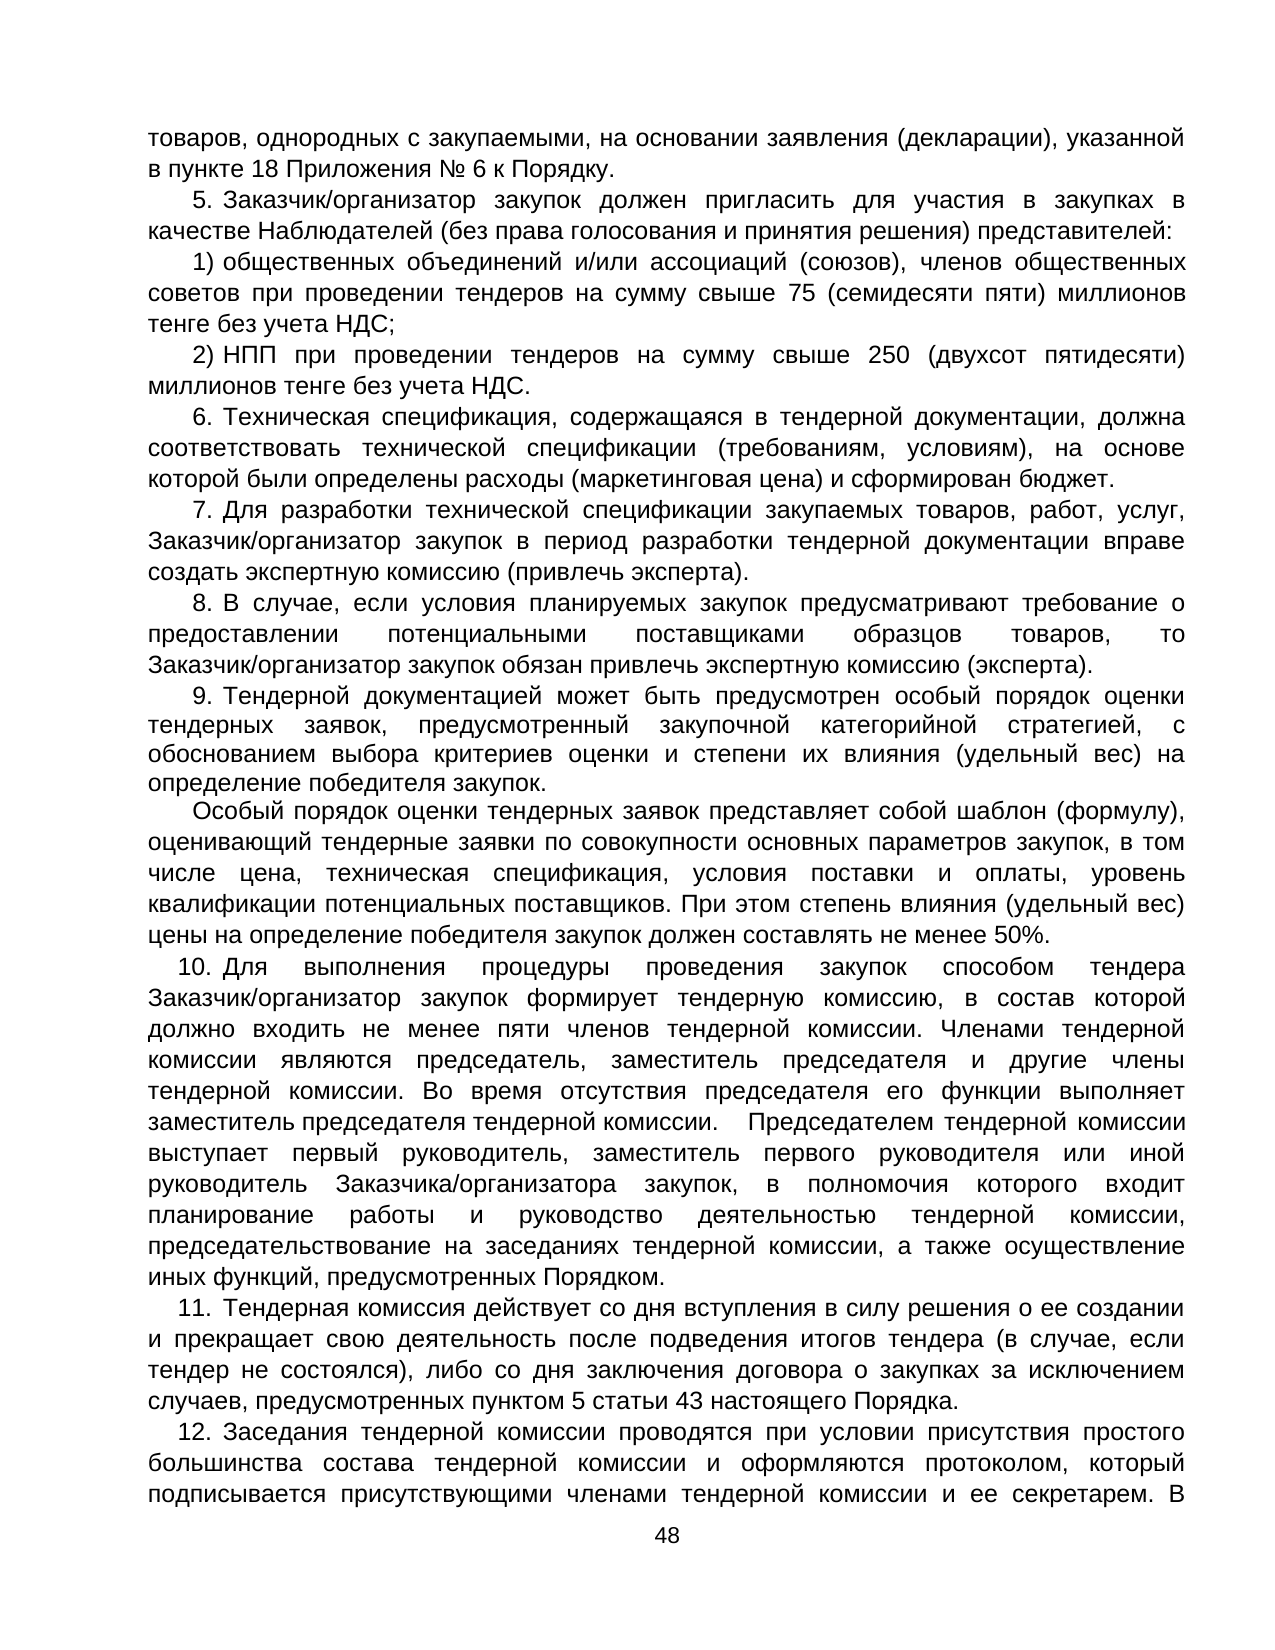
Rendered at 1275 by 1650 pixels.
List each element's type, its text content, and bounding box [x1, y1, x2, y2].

list Заказчик/организатор закупок должен пригласить для участия в закупках в качестве Наблюдателей (без права голосования и принятия решения) представителей: [148, 184, 1186, 244]
list Для выполнения процедуры проведения закупок способом тендера Заказчик/организатор закупок формирует тендерную комиссию, в состав которой должно входить не менее пяти членов тендерной комиссии. Членами тендерной комиссии являются председатель, заместитель председателя и другие члены тендерной комиссии. Во время отсутствия председателя его функции выполняет заместитель председателя тендерной комиссии. Председателем тендерной комиссии выступает первый руководитель, заместитель первого руководителя или иной руководитель Заказчика/организатора закупок, в полномочия которого входит планирование работы и руководство деятельностью тендерной комиссии, председательствование на заседаниях тендерной комиссии, а также осуществление иных функций, предусмотренных Порядком. [148, 951, 1186, 1291]
list Особый порядок оценки тендерных заявок представляет собой шаблон (формулу), оценивающий тендерные заявки по совокупности основных параметров закупок, в том числе цена, техническая спецификация, условия поставки и оплаты, уровень квалификации потенциальных поставщиков. При этом степень влияния (удельный вес) цены на определение победителя закупок должен составлять не менее 50%. [148, 796, 1186, 949]
list Для разработки технической спецификации закупаемых товаров, работ, услуг, Заказчик/организатор закупок в период разработки тендерной документации вправе создать экспертную комиссию (привлечь эксперта). [148, 495, 1186, 586]
list Тендерная комиссия действует со дня вступления в силу решения о ее создании и прекращает свою деятельность после подведения итогов тендера (в случае, если тендер не состоялся), либо со дня заключения договора о закупках за исключением случаев, предусмотренных пунктом 5 статьи 43 настоящего Порядка. [148, 1293, 1186, 1415]
list Тендерной документацией может быть предусмотрен особый порядок оценки тендерных заявок, предусмотренный закупочной категорийной стратегией, с обоснованием выбора критериев оценки и степени их влияния (удельный вес) на определение победителя закупок. [148, 681, 1186, 796]
list НПП при проведении тендеров на сумму свыше 250 (двухсот пятидесяти) миллионов тенге без учета НДС. [148, 340, 1186, 399]
list В случае, если условия планируемых закупок предусматривают требование о предоставлении потенциальными поставщиками образцов товаров, то Заказчик/организатор закупок обязан привлечь экспертную комиссию (эксперта). [148, 588, 1186, 679]
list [148, 1417, 1186, 1508]
list Техническая спецификация, содержащаяся в тендерной документации, должна соответствовать технической спецификации (требованиям, условиям), на основе которой были определены расходы (маркетинговая цена) и сформирован бюджет. [148, 402, 1186, 493]
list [148, 122, 1186, 182]
list общественных объединений и/или ассоциаций (союзов), членов общественных советов при проведении тендеров на сумму свыше 75 (семидесяти пяти) миллионов тенге без учета НДС; [148, 247, 1186, 337]
